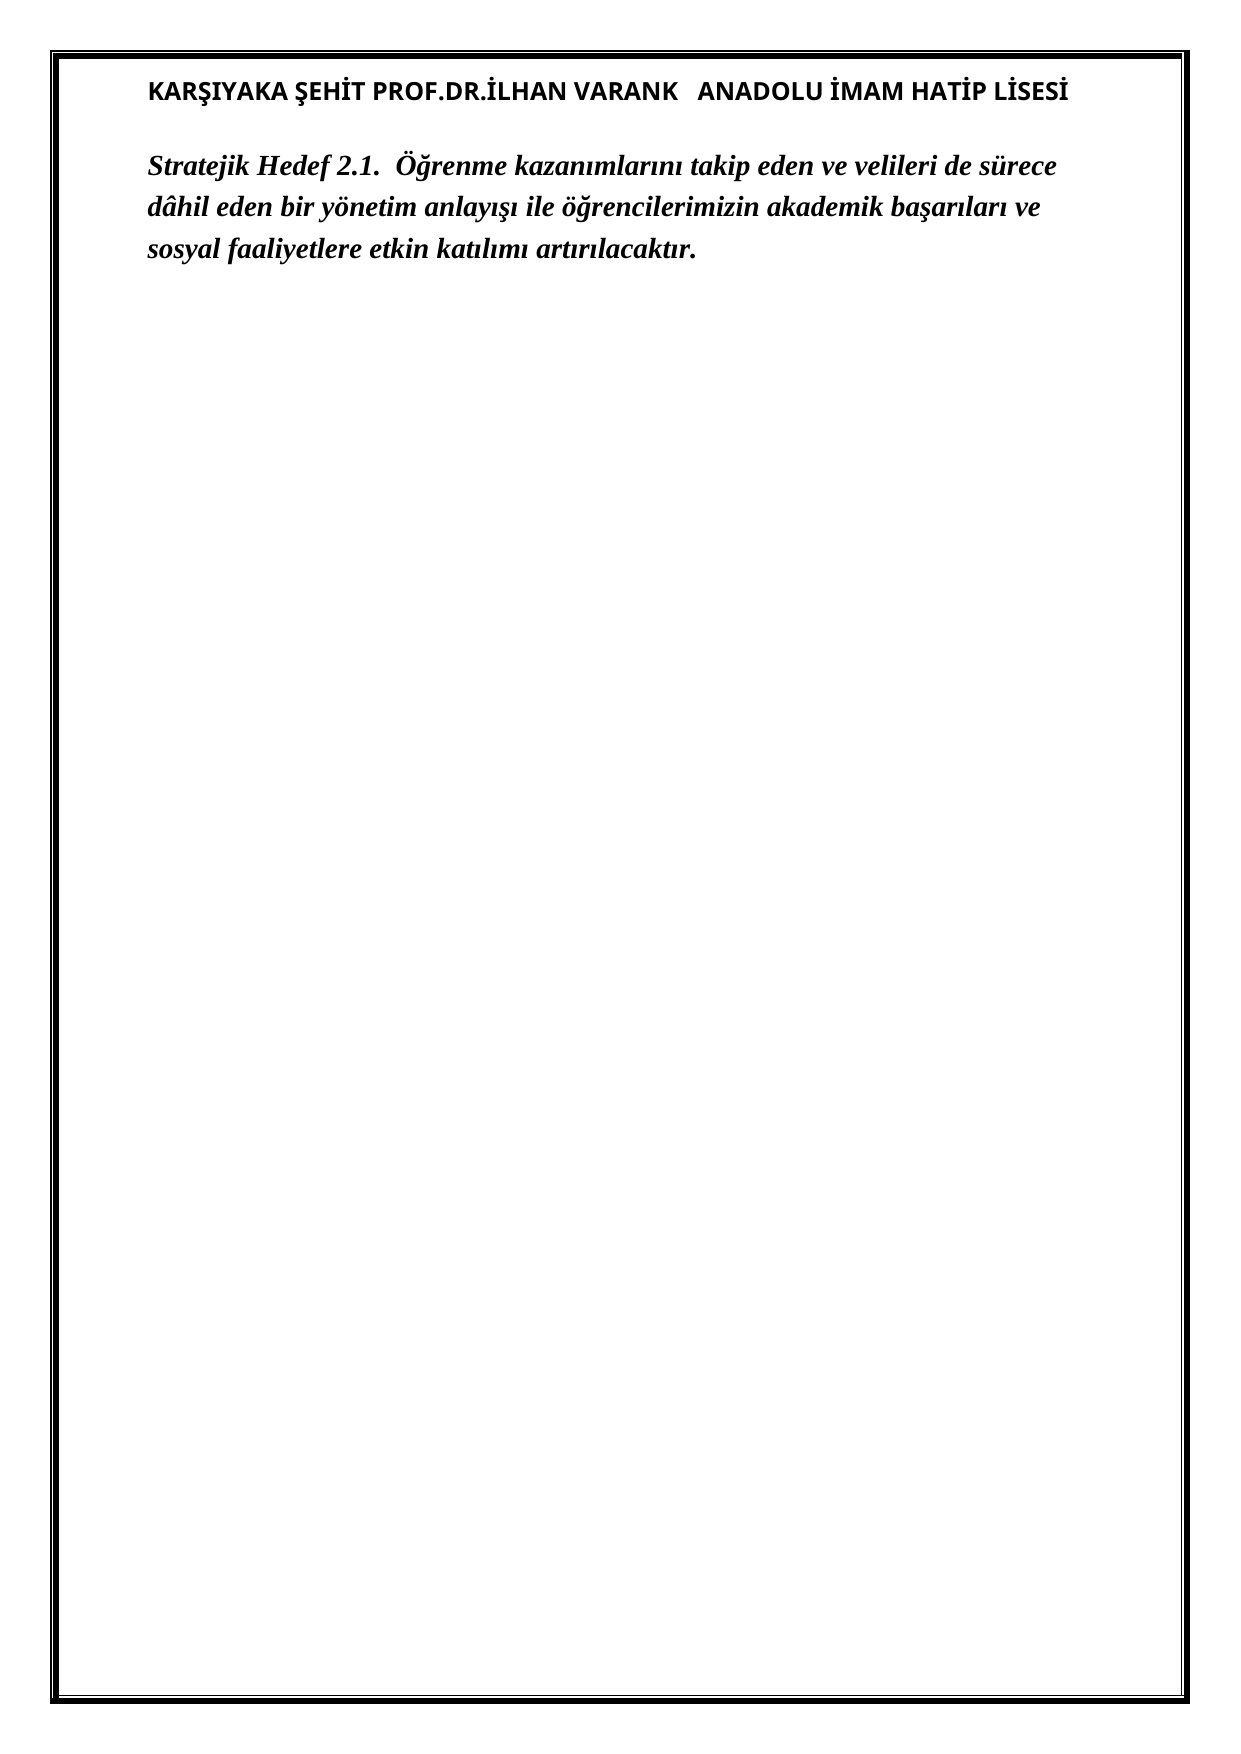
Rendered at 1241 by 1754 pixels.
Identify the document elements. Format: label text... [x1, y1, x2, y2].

subtitle Stratejik Hedef 2.1. Öğrenme kazanımlarını takip eden ve velileri de sürece dâhil eden bir yönetim anlayışı ile öğrencilerimizin akademik başarıları ve sosyal faaliyetlere etkin katılımı artırılacaktır. [147, 148, 1093, 265]
